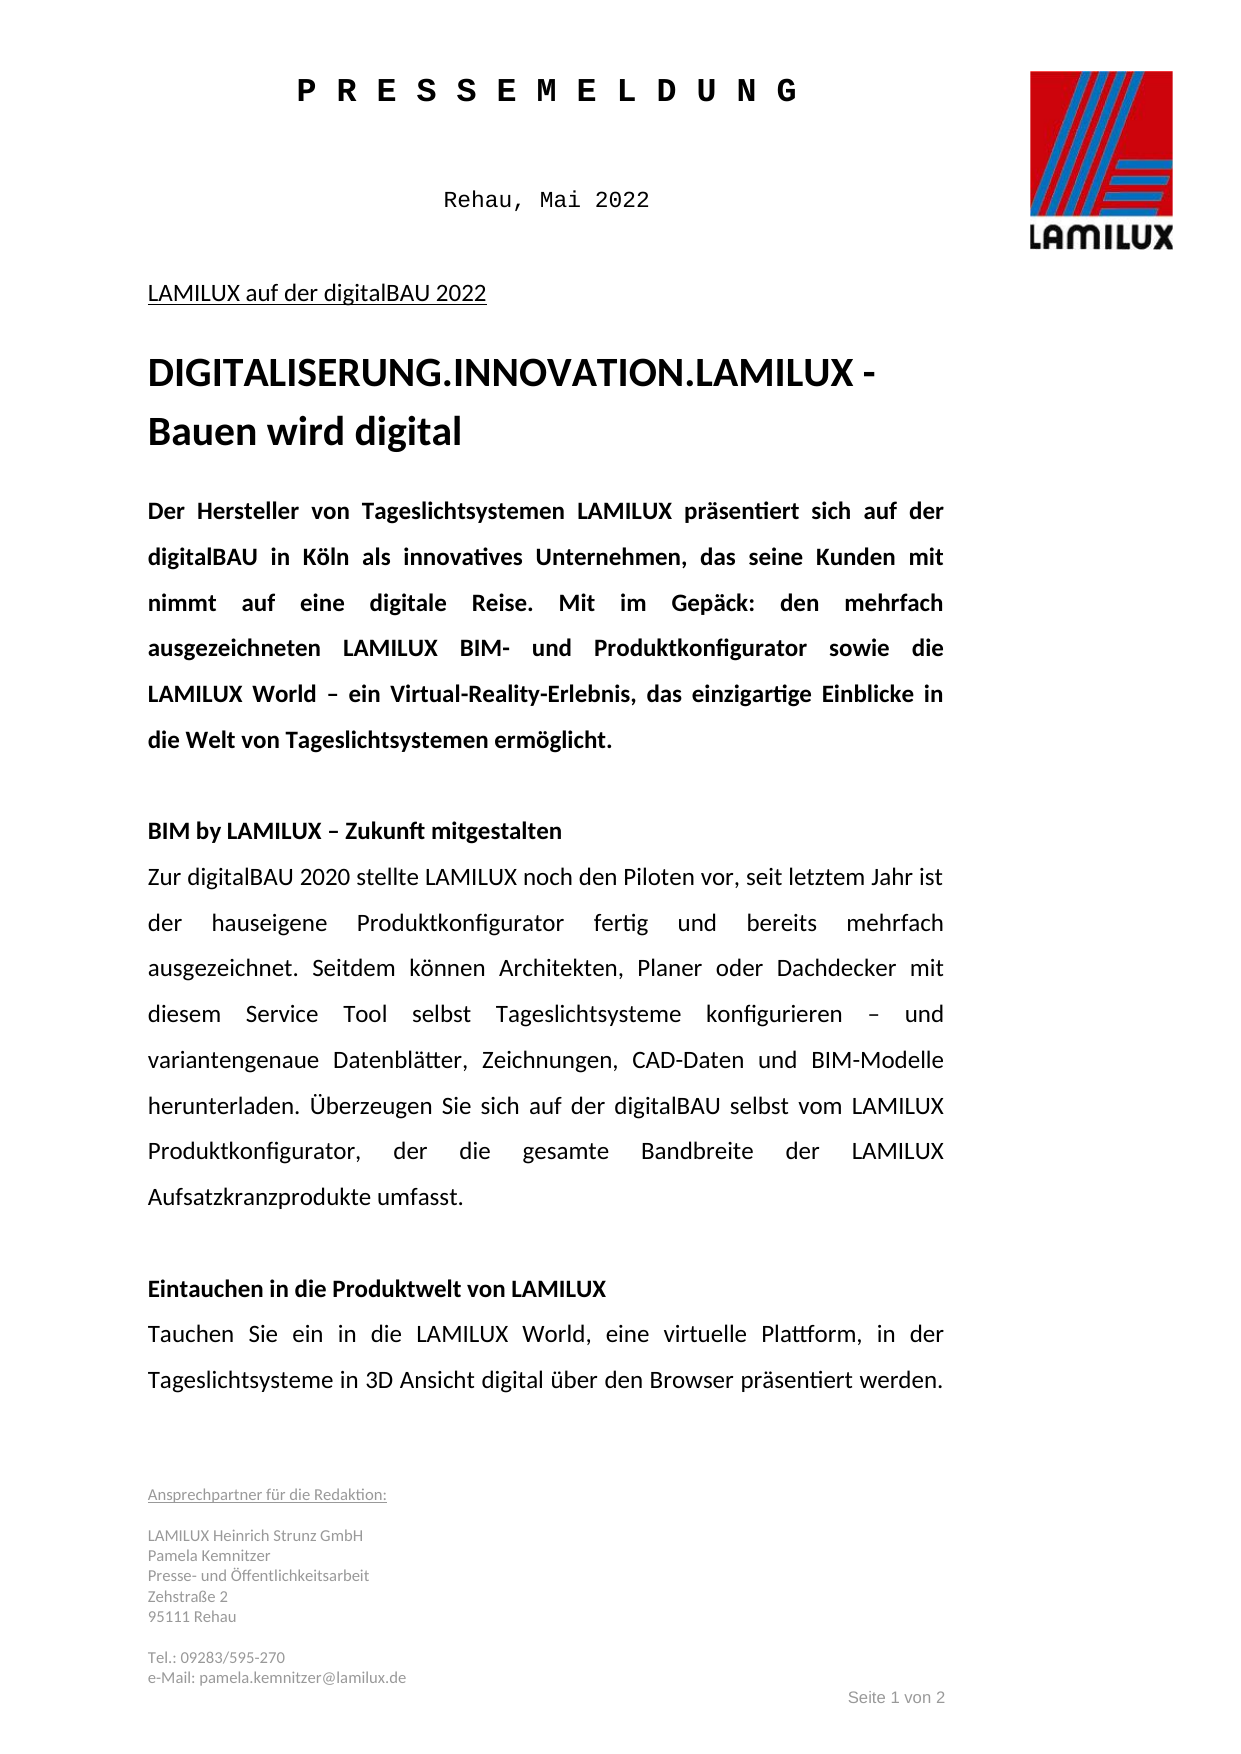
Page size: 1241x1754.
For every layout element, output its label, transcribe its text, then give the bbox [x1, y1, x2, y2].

text Zur digitalBAU 2020 stellte LAMILUX noch den Piloten vor, seit letztem Jahr ist der hauseigene Produktkonfigurator fertig und bereits mehrfach ausgezeichnet. Seitdem können Architekten, Planer oder Dachdecker mit diesem Service Tool selbst Tageslichtsysteme konfigurieren – und variantengenaue Datenblätter, Zeichnungen, CAD-Daten und BIM-Modelle herunterladen. Überzeugen Sie sich auf der digitalBAU selbst vom LAMILUX Produktkonfigurator, der die gesamte Bandbreite der LAMILUX Aufsatzkranzprodukte umfasst. [148, 861, 945, 1212]
text DIGITALISERUNG.INNOVATION.LAMILUX - [148, 346, 945, 397]
text BIM by LAMILUX – Zukunft mitgestalten [148, 815, 945, 846]
picture [1028, 71, 1173, 250]
text Bauen wird digital [148, 405, 945, 456]
text LAMILUX auf der digitalBAU 2022 [148, 278, 945, 308]
text Der Hersteller von Tageslichtsystemen LAMILUX präsentiert sich auf der digitalBAU in Köln als innovatives Unternehmen, das seine Kunden mit nimmt auf eine digitale Reise. Mit im Gepäck: den mehrfach ausgezeichneten LAMILUX BIM- und Produktkonfigurator sowie die LAMILUX World – ein Virtual-Reality-Erlebnis, das einzigartige Einblicke in die Welt von Tageslichtsystemen ermöglicht. [148, 495, 945, 754]
text Eintauchen in die Produktwelt von LAMILUX [148, 1273, 945, 1303]
